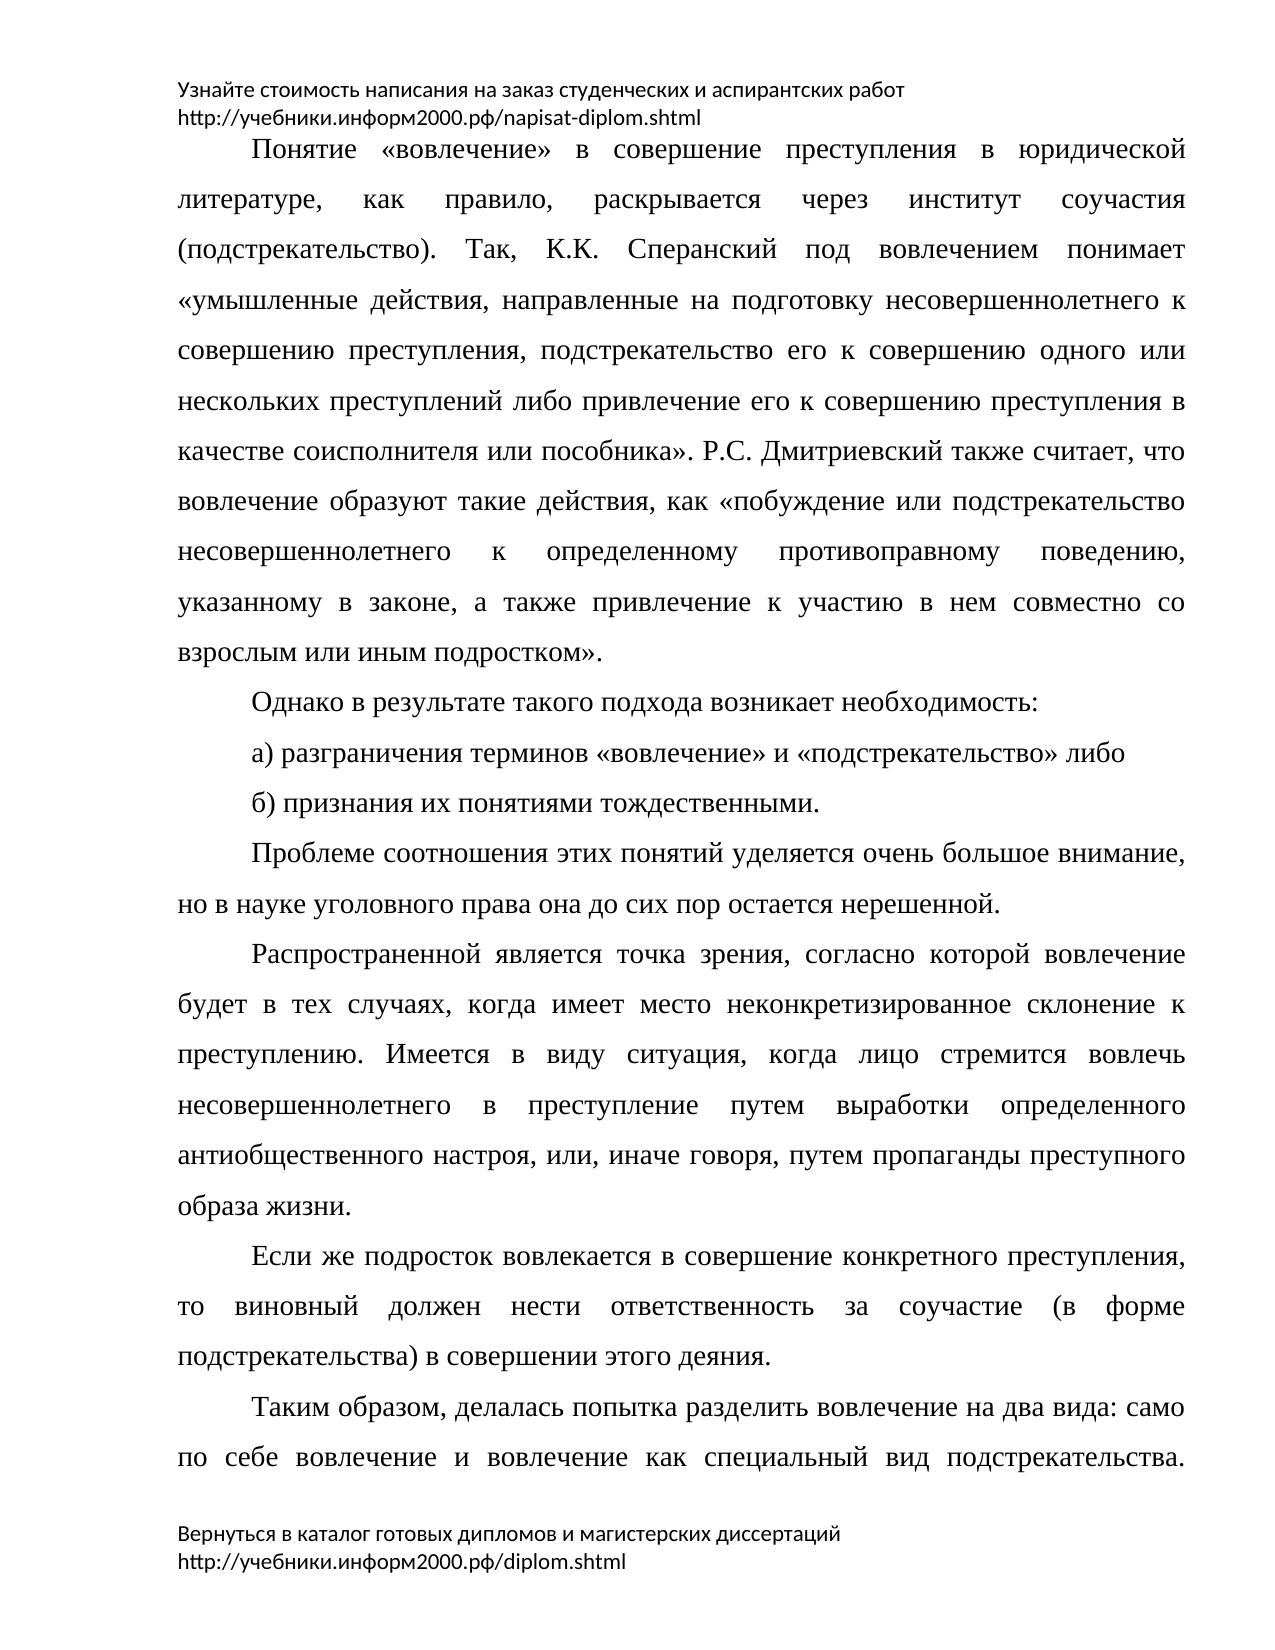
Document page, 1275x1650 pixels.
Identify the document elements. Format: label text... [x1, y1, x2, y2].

text а) разграничения терминов «вовлечение» и «подстрекательство» либо [177, 735, 1186, 768]
text Понятие «вовлечение» в совершение преступления в юридической литературе, как правило, раскрывается через институт соучастия (подстрекательство). Так, К.К. Сперанский под вовлечением понимает «умышленные действия, направленные на подготовку несовершеннолетнего к совершению преступления, подстрекательство его к совершению одного или нескольких преступлений либо привлечение его к совершению преступления в качестве соисполнителя или пособника». Р.С. Дмитриевский также считает, что вовлечение образуют такие действия, как «побуждение или подстрекательство несовершеннолетнего к определенному противоправному поведению, указанному в законе, а также привлечение к участию в нем совместно со взрослым или иным подростком». [177, 131, 1186, 668]
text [177, 1389, 1186, 1473]
text Распространенной является точка зрения, согласно которой вовлечение будет в тех случаях, когда имеет место неконкретизированное склонение к преступлению. Имеется в виду ситуация, когда лицо стремится вовлечь несовершеннолетнего в преступление путем выработки определенного антиобщественного настроя, или, иначе говоря, путем пропаганды преступного образа жизни. [177, 936, 1186, 1221]
text Однако в результате такого подхода возникает необходимость: [177, 684, 1186, 718]
text б) признания их понятиями тождественными. [177, 785, 1186, 819]
text Если же подросток вовлекается в совершение конкретного преступления, то виновный должен нести ответственность за соучастие (в форме подстрекательства) в совершении этого деяния. [177, 1238, 1186, 1372]
text Проблеме соотношения этих понятий уделяется очень большое внимание, но в науке уголовного права она до сих пор остается нерешенной. [177, 835, 1186, 919]
